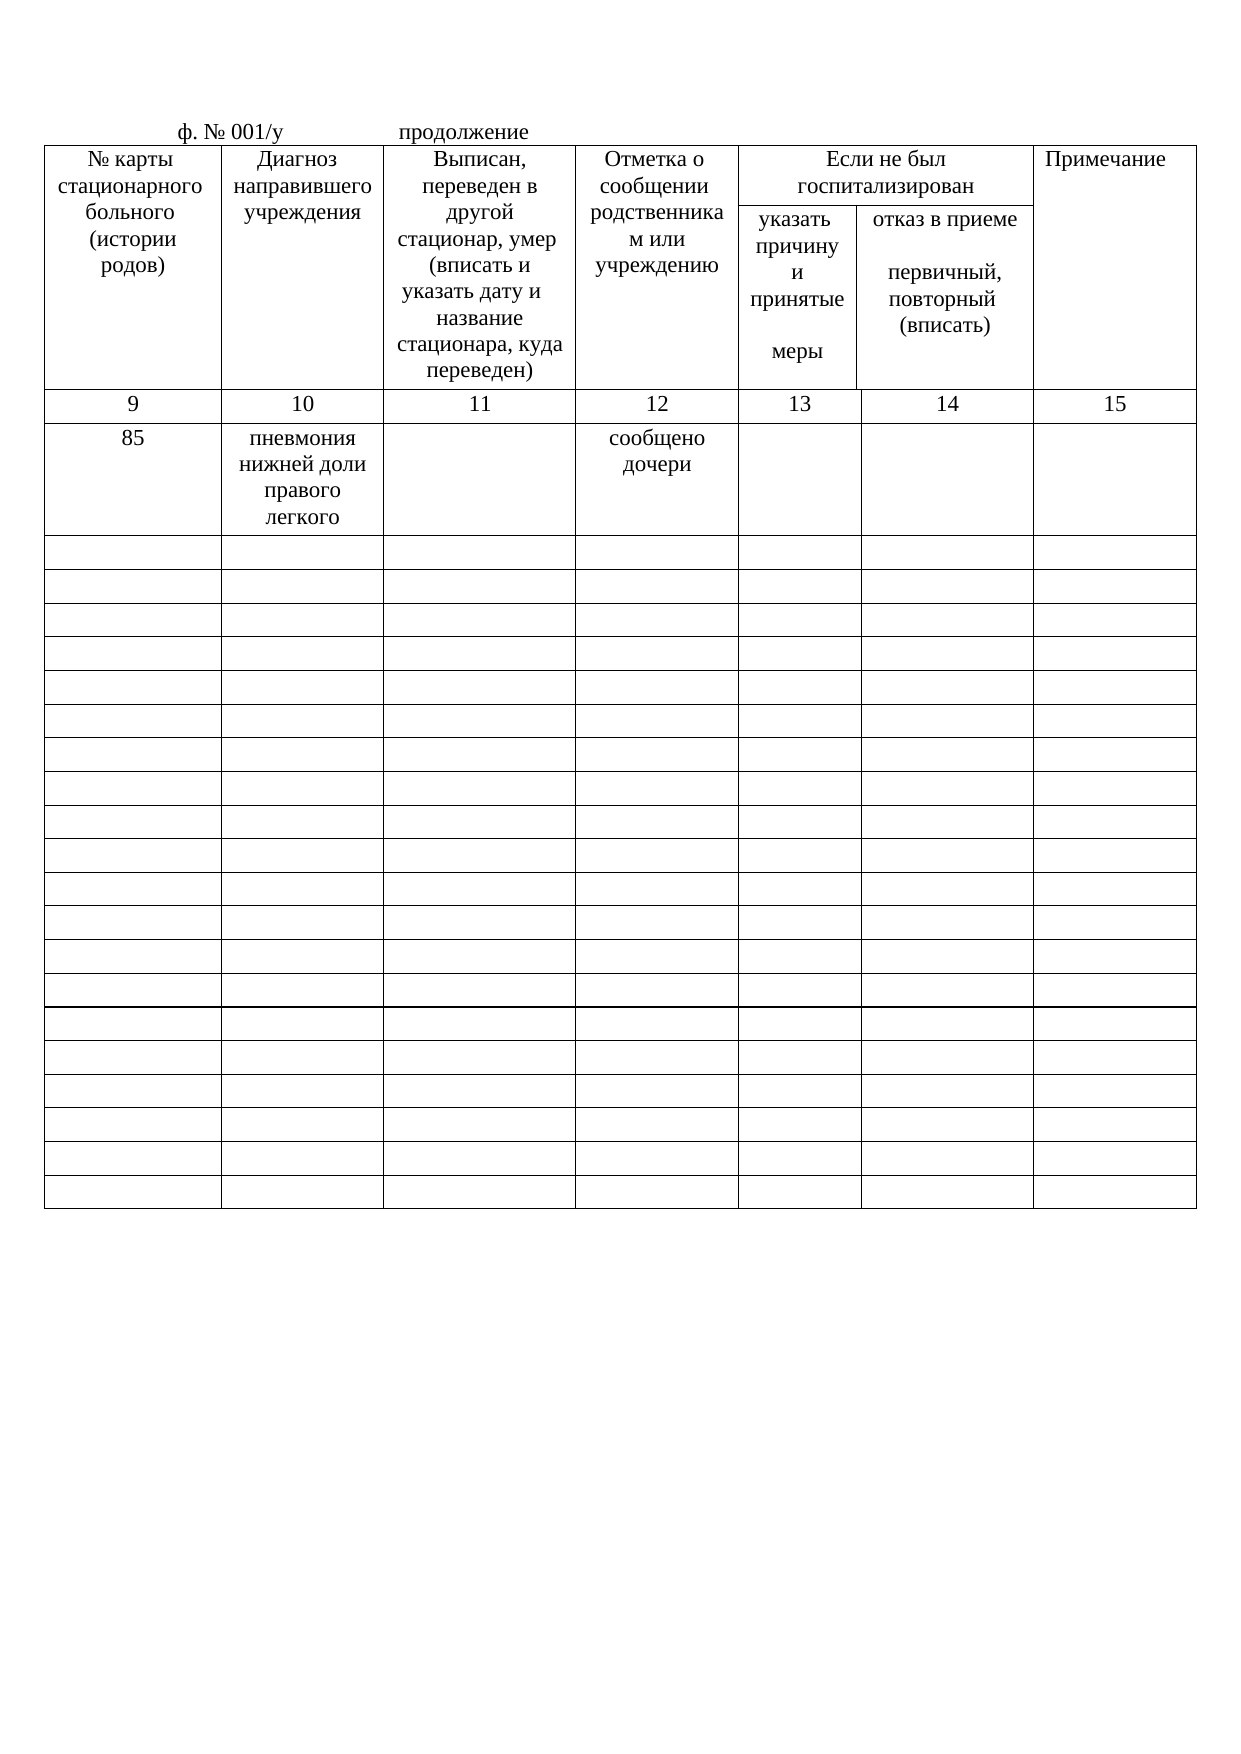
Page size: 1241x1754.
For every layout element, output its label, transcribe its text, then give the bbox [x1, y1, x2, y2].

table_cell [45, 873, 221, 905]
table_cell [739, 671, 861, 703]
table_cell [739, 1108, 861, 1141]
table_cell [384, 772, 575, 804]
table_cell [384, 1176, 575, 1208]
table_cell [576, 806, 738, 838]
table_cell [576, 1041, 738, 1074]
table_cell [222, 772, 383, 804]
table_cell [1034, 1041, 1196, 1074]
table_cell [739, 1142, 861, 1174]
table_cell [739, 1176, 861, 1208]
table_cell 15 [1034, 390, 1196, 423]
table_cell [1034, 604, 1196, 636]
table_cell [1034, 974, 1196, 1006]
table_cell [739, 1041, 861, 1074]
table_cell [384, 974, 575, 1006]
table_cell 10 [222, 390, 383, 423]
table_cell [1034, 873, 1196, 905]
table_cell [739, 772, 861, 804]
table_cell [862, 1176, 1033, 1208]
table_cell [1034, 637, 1196, 670]
table_cell [1034, 1176, 1196, 1208]
table_cell [576, 873, 738, 905]
table_cell указать причину и принятые меры [739, 206, 856, 389]
table_cell [45, 1142, 221, 1174]
table_cell [222, 1142, 383, 1174]
table_cell [862, 873, 1033, 905]
table_cell [576, 536, 738, 569]
table_cell [222, 637, 383, 670]
table_cell [739, 974, 861, 1006]
table_cell 14 [862, 390, 1033, 423]
table_cell [1034, 536, 1196, 569]
table_cell [1034, 1142, 1196, 1174]
table_cell [222, 738, 383, 771]
table_cell [576, 738, 738, 771]
table_cell 13 [739, 390, 861, 423]
table_cell [1034, 1008, 1196, 1040]
table_cell отказ в приеме первичный, повторный (вписать) [857, 206, 1033, 389]
table_cell [384, 570, 575, 603]
table_cell [862, 974, 1033, 1006]
table_header Если не был госпитализирован [739, 146, 1033, 204]
table_cell [739, 806, 861, 838]
table_cell [739, 604, 861, 636]
table_cell [576, 772, 738, 804]
table_cell [222, 1108, 383, 1141]
table_cell [384, 940, 575, 973]
table_cell [45, 671, 221, 703]
table_cell [384, 1108, 575, 1141]
table_cell [576, 1008, 738, 1040]
table_cell [1034, 671, 1196, 703]
table_cell [384, 873, 575, 905]
table_cell [862, 1008, 1033, 1040]
table_cell [45, 1008, 221, 1040]
table_cell [862, 671, 1033, 703]
table_cell [862, 536, 1033, 569]
table_cell [1034, 424, 1196, 535]
table_cell [384, 738, 575, 771]
table_cell [1034, 1075, 1196, 1107]
table_cell [862, 839, 1033, 872]
table_header Выписан, переведен в другой стационар, умер (вписать и указать дату и название стационара, куда переведен) [384, 146, 575, 389]
table_cell [739, 839, 861, 872]
table_cell [862, 1108, 1033, 1141]
table_cell [45, 637, 221, 670]
table_cell 9 [45, 390, 221, 423]
table_cell [576, 1142, 738, 1174]
table_cell [576, 604, 738, 636]
table_cell [862, 1142, 1033, 1174]
table_cell [45, 705, 221, 737]
table_cell [862, 705, 1033, 737]
table_cell [384, 1041, 575, 1074]
table_cell [739, 1008, 861, 1040]
table_cell [862, 806, 1033, 838]
table_cell [1034, 570, 1196, 603]
table_cell [862, 604, 1033, 636]
table_cell [45, 806, 221, 838]
table_cell [222, 671, 383, 703]
table_cell [45, 1041, 221, 1074]
table_cell [45, 1176, 221, 1208]
table_cell [739, 570, 861, 603]
table_cell [384, 604, 575, 636]
table_cell [1034, 772, 1196, 804]
table_cell [384, 1142, 575, 1174]
table_cell [862, 772, 1033, 804]
table_cell [1034, 940, 1196, 973]
table_cell [45, 1075, 221, 1107]
table_cell [45, 906, 221, 939]
table_cell [222, 806, 383, 838]
table_cell [45, 772, 221, 804]
table_cell [576, 839, 738, 872]
table_cell [739, 940, 861, 973]
table_cell [1034, 906, 1196, 939]
table_cell 12 [576, 390, 738, 423]
table_cell [384, 906, 575, 939]
table_cell [739, 873, 861, 905]
table_cell [45, 536, 221, 569]
table_cell [739, 705, 861, 737]
table_cell [862, 940, 1033, 973]
table_cell [45, 738, 221, 771]
table_cell [862, 906, 1033, 939]
table_cell [222, 873, 383, 905]
table_cell [576, 705, 738, 737]
table_cell [739, 906, 861, 939]
table_cell [576, 1176, 738, 1208]
table_cell [1034, 705, 1196, 737]
table_cell [576, 570, 738, 603]
table_cell [45, 1108, 221, 1141]
table_cell [222, 940, 383, 973]
table_cell [1034, 839, 1196, 872]
table_cell [576, 671, 738, 703]
table_cell [384, 1075, 575, 1107]
table_cell 85 [45, 424, 221, 535]
table_cell [1034, 1108, 1196, 1141]
table_cell [384, 637, 575, 670]
table_cell [222, 1075, 383, 1107]
table_header № карты стационарного больного (истории родов) [45, 146, 221, 389]
table_cell 11 [384, 390, 575, 423]
table_cell [739, 424, 861, 535]
table_cell [384, 424, 575, 535]
table_cell [576, 940, 738, 973]
table_cell [739, 1075, 861, 1107]
table_cell [45, 839, 221, 872]
table_cell [739, 637, 861, 670]
table_cell [862, 424, 1033, 535]
table_cell [862, 570, 1033, 603]
table_cell [384, 806, 575, 838]
table_cell [576, 974, 738, 1006]
table_cell [1034, 806, 1196, 838]
table_cell [862, 1041, 1033, 1074]
table_cell [222, 906, 383, 939]
table_cell [739, 738, 861, 771]
table_cell [45, 974, 221, 1006]
table_cell [576, 637, 738, 670]
table_cell [222, 1008, 383, 1040]
table_cell [576, 1075, 738, 1107]
table_cell [576, 906, 738, 939]
table_cell [222, 1041, 383, 1074]
table_cell [222, 604, 383, 636]
table_cell [1034, 738, 1196, 771]
table_cell [862, 738, 1033, 771]
text ф. № 001/у продолжение [177, 118, 1078, 144]
table_cell [862, 637, 1033, 670]
table_header Примечание [1034, 146, 1196, 389]
table_cell [739, 536, 861, 569]
table_cell [384, 536, 575, 569]
table_cell [222, 974, 383, 1006]
table_cell [45, 570, 221, 603]
table_cell [384, 671, 575, 703]
table_cell [222, 536, 383, 569]
table_cell [222, 1176, 383, 1208]
table_cell пневмония нижней доли правого легкого [222, 424, 383, 535]
table_cell [222, 705, 383, 737]
table_cell [384, 839, 575, 872]
table_cell [45, 940, 221, 973]
table_header Диагноз направившего учреждения [222, 146, 383, 389]
table_cell [222, 570, 383, 603]
table_cell [222, 839, 383, 872]
table_cell [45, 604, 221, 636]
table_cell сообщено дочери [576, 424, 738, 535]
table_header Отметка о сообщении родственникам или учреждению [576, 146, 738, 389]
table_cell [384, 1008, 575, 1040]
table_cell [862, 1075, 1033, 1107]
table_cell [576, 1108, 738, 1141]
table_cell [384, 705, 575, 737]
